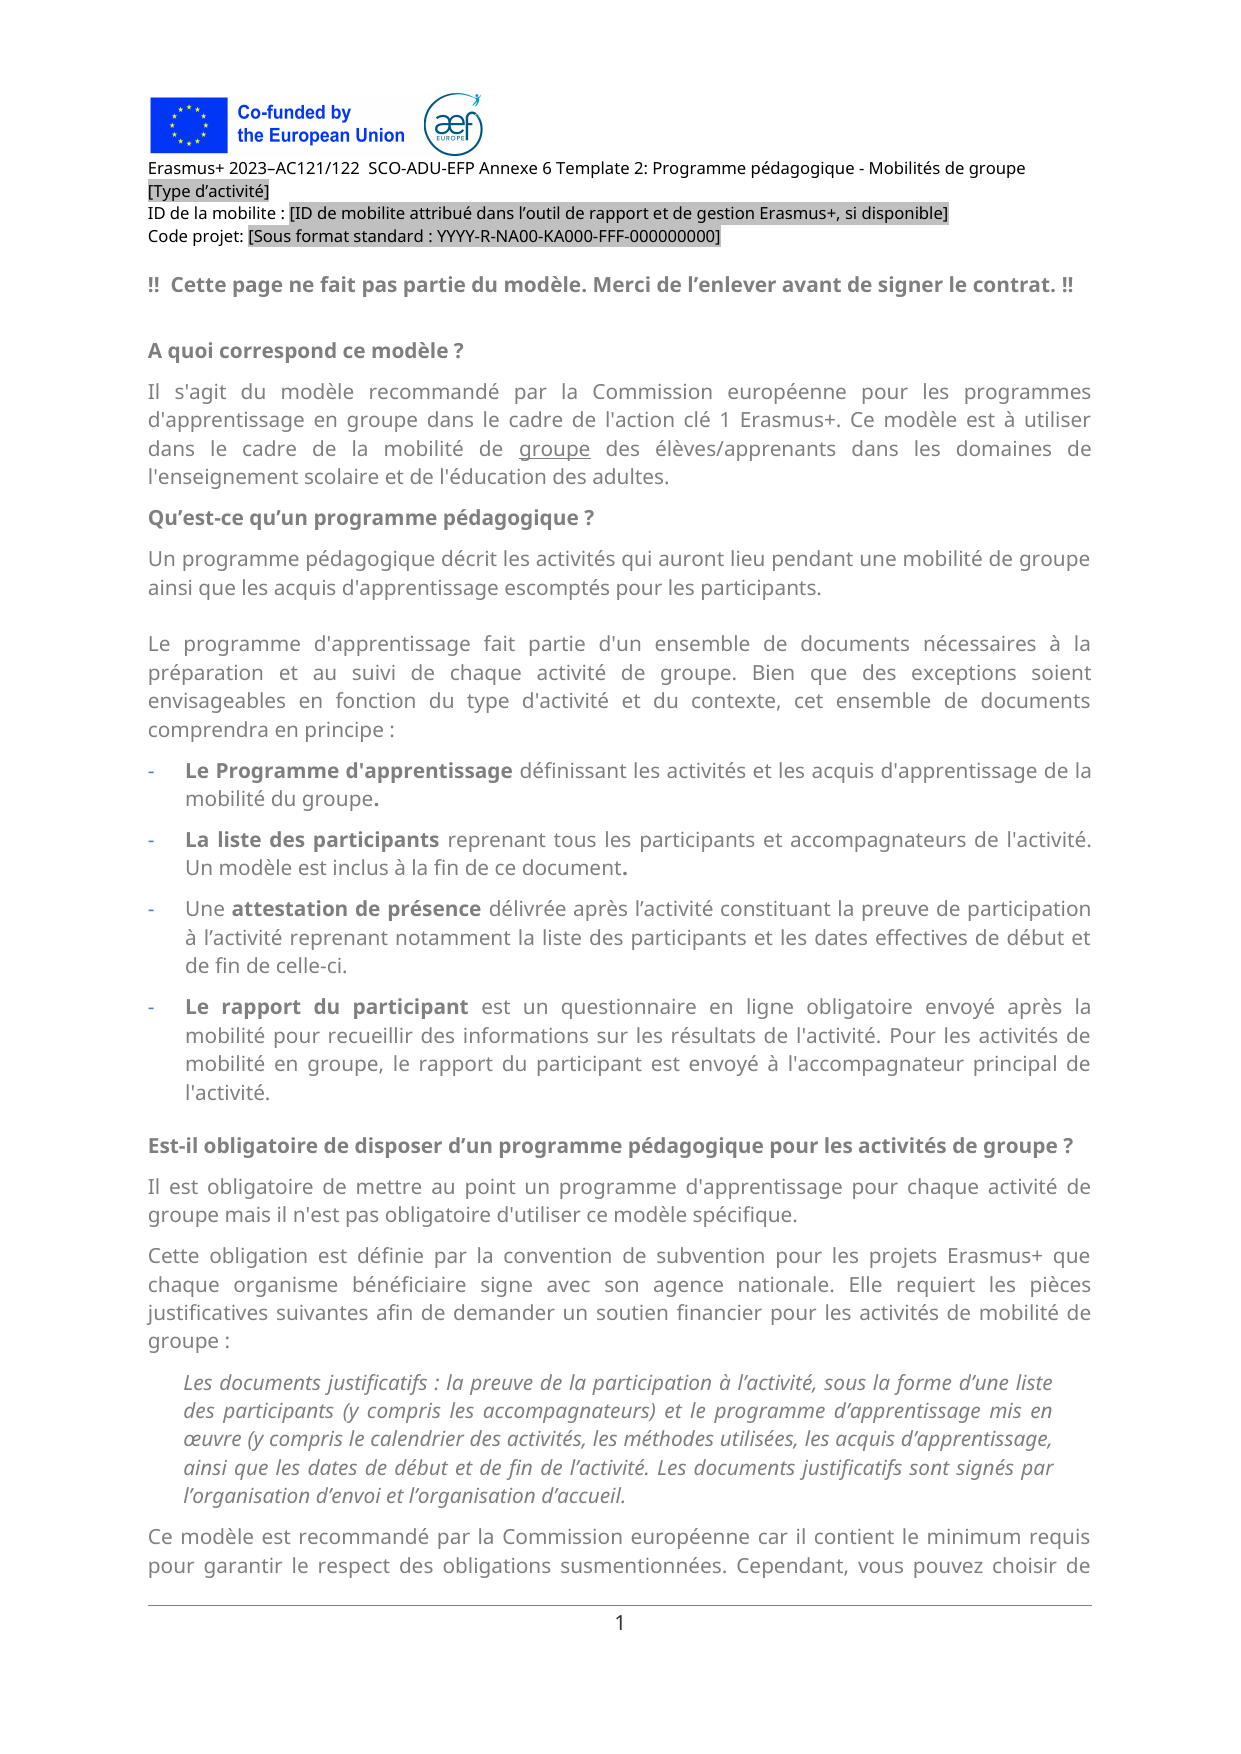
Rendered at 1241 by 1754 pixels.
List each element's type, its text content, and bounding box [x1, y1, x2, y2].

text Cette obligation est définie par la convention de subvention pour les projets Erasmus+ que chaque organisme bénéficiaire signe avec son agence nationale. Elle requiert les pièces justificatives suivantes afin de demander un soutien financier pour les activités de mobilité de groupe : [148, 1241, 1092, 1355]
list La liste des participants reprenant tous les participants et accompagnateurs de l'activité. Un modèle est inclus à la fin de ce document. [148, 825, 1092, 882]
text Il s'agit du modèle recommandé par la Commission européenne pour les programmes d'apprentissage en groupe dans le cadre de l'action clé 1 Erasmus+. Ce modèle est à utiliser dans le cadre de la mobilité de groupe des élèves/apprenants dans les domaines de l'enseignement scolaire et de l'éducation des adultes. [148, 377, 1092, 491]
text !! Cette page ne fait pas partie du modèle. Merci de l’enlever avant de signer le contrat. !! [148, 270, 1092, 298]
picture [147, 93, 452, 157]
list Le rapport du participant est un questionnaire en ligne obligatoire envoyé après la mobilité pour recueillir des informations sur les résultats de l'activité. Pour les activités de mobilité en groupe, le rapport du participant est envoyé à l'accompagnateur principal de l'activité. [148, 992, 1092, 1106]
text Le programme d'apprentissage fait partie d'un ensemble de documents nécessaires à la préparation et au suivi de chaque activité de groupe. Bien que des exceptions soient envisageables en fonction du type d'activité et du contexte, cet ensemble de documents comprendra en principe : [148, 629, 1092, 743]
list Une attestation de présence délivrée après l’activité constituant la preuve de participation à l’activité reprenant notamment la liste des participants et les dates effectives de début et de fin de celle-ci. [148, 894, 1092, 980]
text Un programme pédagogique décrit les activités qui auront lieu pendant une mobilité de groupe ainsi que les acquis d'apprentissage escomptés pour les participants. [148, 544, 1092, 601]
text A quoi correspond ce modèle ? [148, 336, 1092, 364]
text Qu’est-ce qu’un programme pédagogique ? [148, 503, 1092, 532]
text Il est obligatoire de mettre au point un programme d'apprentissage pour chaque activité de groupe mais il n'est pas obligatoire d'utiliser ce modèle spécifique. [148, 1172, 1092, 1229]
picture [426, 93, 484, 157]
text Est-il obligatoire de disposer d’un programme pédagogique pour les activités de groupe ? [148, 1131, 1092, 1159]
list Le Programme d'apprentissage définissant les activités et les acquis d'apprentissage de la mobilité du groupe. [148, 756, 1092, 813]
text Les documents justificatifs : la preuve de la participation à l’activité, sous la forme d’une liste des participants (y compris les accompagnateurs) et le programme d’apprentissage mis en œuvre (y compris le calendrier des activités, les méthodes utilisées, les acquis d’apprentissage, ainsi que les dates de début et de fin de l’activité. Les documents justificatifs sont signés par l’organisation d’envoi et l’organisation d’accueil. [183, 1368, 1057, 1510]
